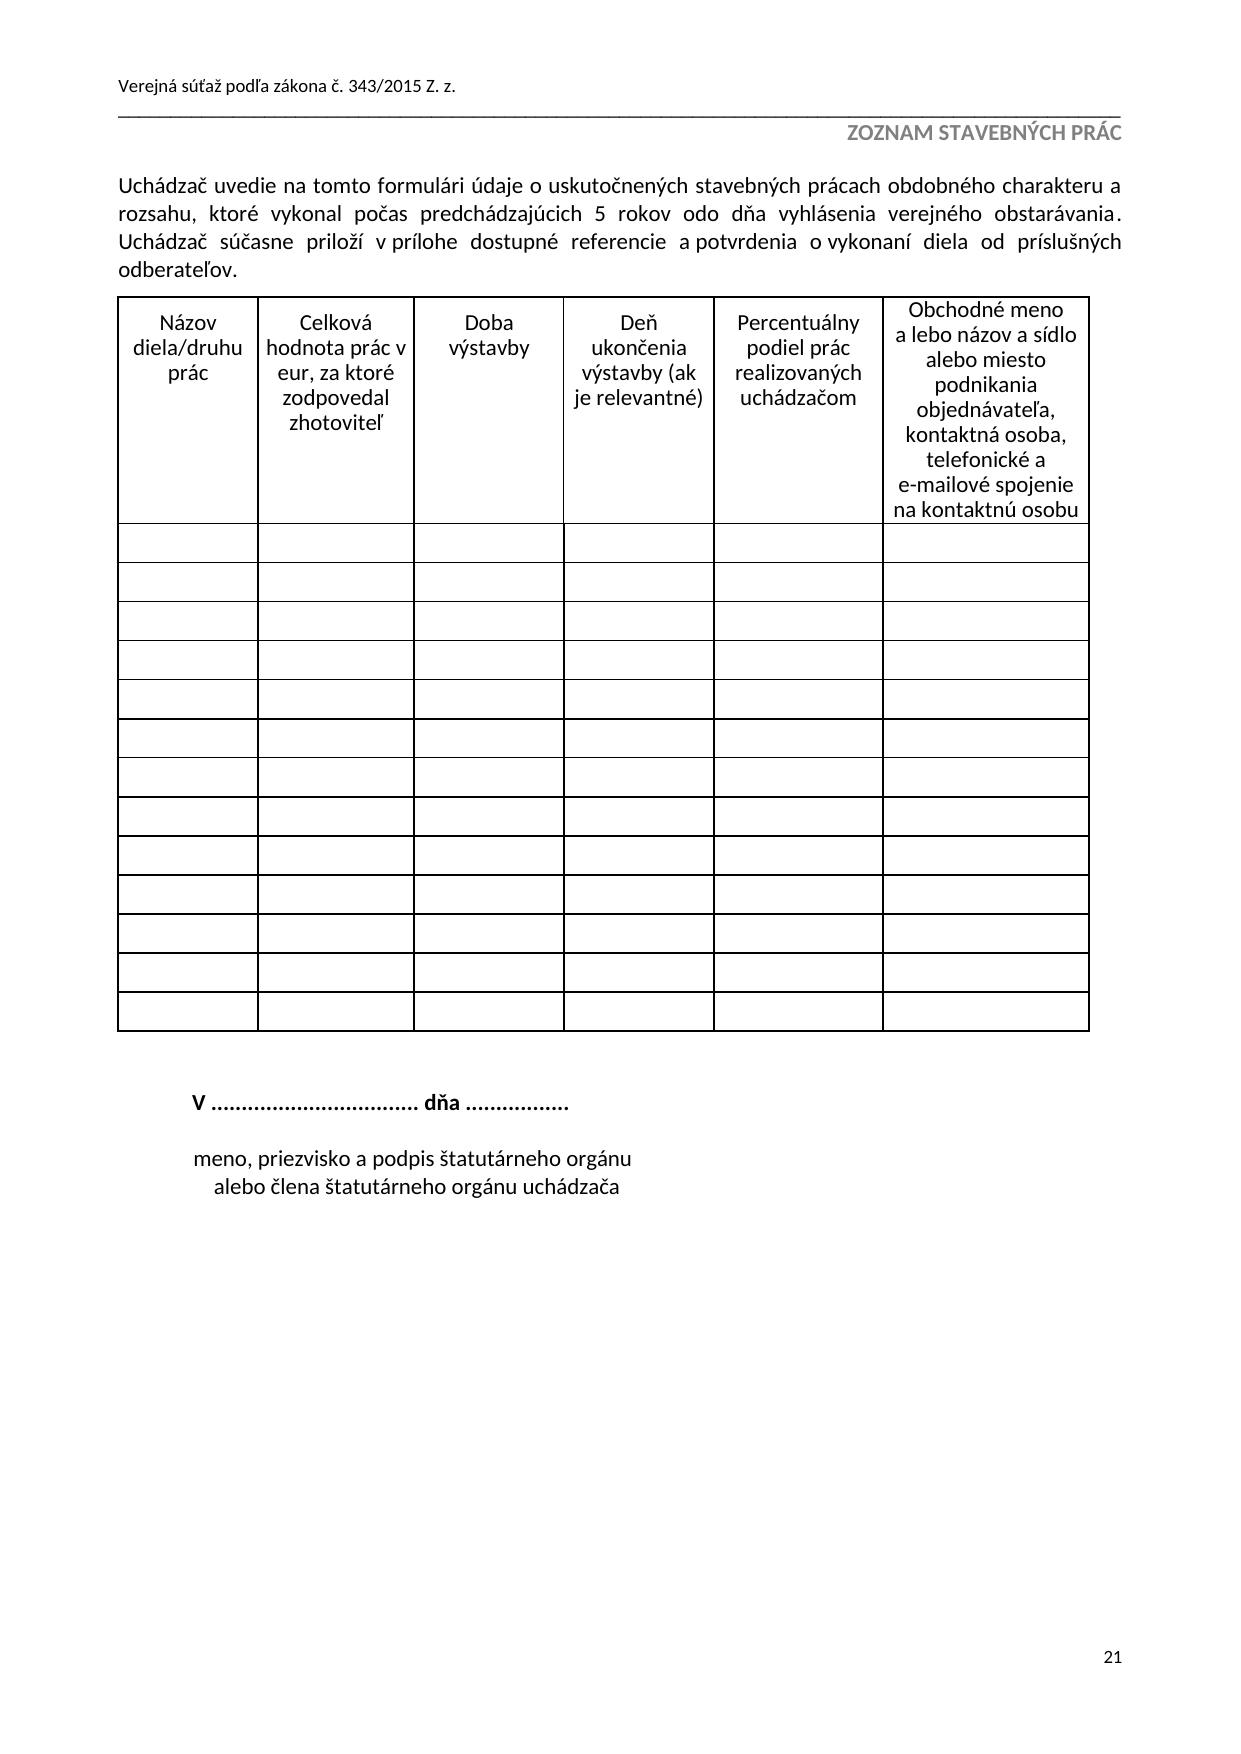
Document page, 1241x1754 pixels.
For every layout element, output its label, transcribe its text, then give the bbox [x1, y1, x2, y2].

table_cell [119, 524, 257, 562]
table_cell [565, 993, 713, 1030]
table_cell [884, 602, 1088, 640]
table_header Doba výstavby [415, 298, 563, 522]
table_cell [715, 563, 882, 601]
table_cell [565, 563, 713, 601]
table_cell [415, 915, 563, 952]
table_cell [565, 876, 713, 913]
table_cell [259, 524, 413, 562]
table_cell [119, 954, 257, 991]
table_cell [884, 563, 1088, 601]
table_cell [415, 641, 563, 679]
table_cell [715, 758, 882, 796]
text ZOZNAM STAVEBNÝCH PRÁC [118, 118, 1122, 146]
table_cell [884, 680, 1088, 718]
table_cell [259, 641, 413, 679]
table_cell [259, 993, 413, 1030]
table_cell [884, 954, 1088, 991]
table_cell [119, 915, 257, 952]
table_cell [119, 993, 257, 1030]
table_cell [715, 915, 882, 952]
table_cell [565, 758, 713, 796]
table_header Percentuálny podiel prác realizovaných uchádzačom [715, 298, 882, 522]
table_cell [259, 876, 413, 913]
table_cell [259, 954, 413, 991]
table_cell [119, 876, 257, 913]
table_cell [415, 837, 563, 874]
table_cell [884, 524, 1088, 562]
table_cell [715, 720, 882, 757]
table_header Obchodné meno a lebo názov a sídlo alebo miesto podnikania objednávateľa, kontaktná osoba, telefonické a e-mailové spojenie na kontaktnú osobu [884, 298, 1088, 522]
table_cell [415, 993, 563, 1030]
table_cell [565, 837, 713, 874]
table_cell [415, 602, 563, 640]
table_cell [259, 680, 413, 718]
table_cell [884, 915, 1088, 952]
table_cell [884, 720, 1088, 757]
table_cell [884, 993, 1088, 1030]
table_cell [259, 720, 413, 757]
table_cell [884, 837, 1088, 874]
table_cell [565, 524, 713, 562]
table_cell [884, 758, 1088, 796]
table_cell [565, 602, 713, 640]
table_cell [565, 680, 713, 718]
table_cell [119, 837, 257, 874]
table_header Názov diela/druhu prác [119, 298, 257, 522]
table_cell [259, 798, 413, 835]
table_cell [415, 720, 563, 757]
table_cell [715, 798, 882, 835]
table_cell [415, 876, 563, 913]
table_cell [565, 798, 713, 835]
table_cell [715, 837, 882, 874]
table_cell [715, 954, 882, 991]
text Uchádzač uvedie na tomto formulári údaje o uskutočnených stavebných prácach obdobného charakteru a rozsahu, ktoré vykonal počas predchádzajúcich 5 rokov odo dňa vyhlásenia verejného obstarávania. Uchádzač súčasne priloží v prílohe dostupné referencie a potvrdenia o vykonaní diela od príslušných odberateľov. [118, 171, 1122, 283]
table_cell [119, 798, 257, 835]
table_cell [119, 602, 257, 640]
table_cell [259, 837, 413, 874]
table_cell [565, 954, 713, 991]
table_cell [119, 680, 257, 718]
table_cell [715, 524, 882, 562]
table_header Celková hodnota prác v eur, za ktoré zodpovedal zhotoviteľ [259, 298, 413, 522]
table_cell [415, 954, 563, 991]
table_cell [884, 798, 1088, 835]
table_cell [415, 758, 563, 796]
table_cell [565, 720, 713, 757]
table_cell [565, 915, 713, 952]
table_cell [119, 641, 257, 679]
table_cell [715, 876, 882, 913]
table_cell [259, 602, 413, 640]
table_cell [119, 758, 257, 796]
table_cell [884, 641, 1088, 679]
text alebo člena štatutárneho orgánu uchádzača [118, 1172, 1122, 1200]
table_cell [715, 602, 882, 640]
table_header Deň ukončenia výstavby (ak je relevantné) [564, 298, 713, 522]
table_cell [259, 758, 413, 796]
table_cell [715, 680, 882, 718]
table_cell [715, 993, 882, 1030]
table_cell [884, 876, 1088, 913]
table_cell [415, 524, 563, 562]
table_cell [259, 563, 413, 601]
table_cell [565, 641, 713, 679]
text V .................................. dňa ................. [118, 1088, 1122, 1116]
table_cell [119, 563, 257, 601]
table_cell [415, 798, 563, 835]
table_cell [415, 563, 563, 601]
table_cell [715, 641, 882, 679]
table_cell [259, 915, 413, 952]
table_cell [415, 680, 563, 718]
text meno, priezvisko a podpis štatutárneho orgánu [118, 1144, 1122, 1172]
table_cell [119, 720, 257, 757]
